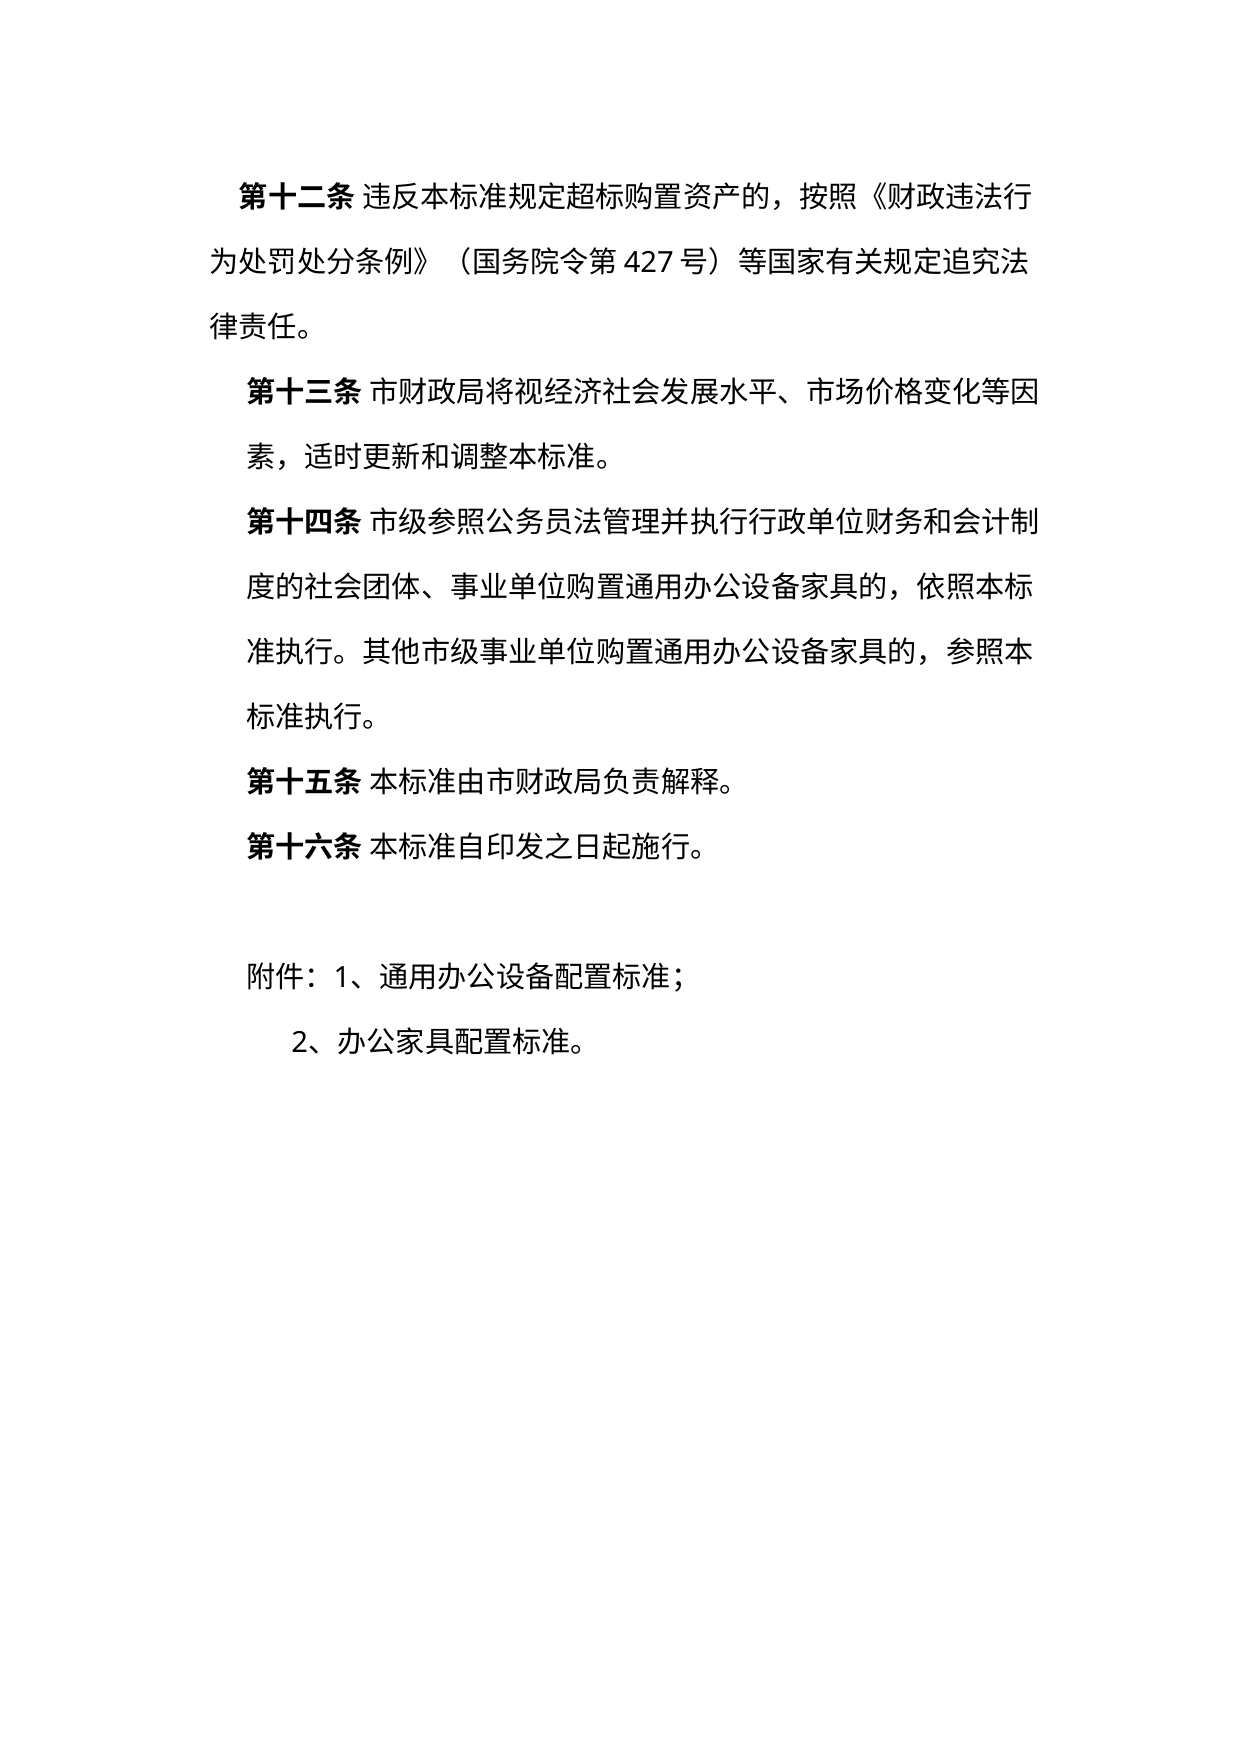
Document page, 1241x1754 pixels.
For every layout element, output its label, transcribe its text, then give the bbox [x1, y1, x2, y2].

text 第十六条 本标准自印发之日起施行。 [246, 812, 1053, 877]
text 第十三条 市财政局将视经济社会发展水平、市场价格变化等因素，适时更新和调整本标准。 [246, 357, 1053, 487]
text 第十五条 本标准由市财政局负责解释。 [246, 747, 1053, 812]
text 第十四条 市级参照公务员法管理并执行行政单位财务和会计制度的社会团体、事业单位购置通用办公设备家具的，依照本标准执行。其他市级事业单位购置通用办公设备家具的，参照本标准执行。 [246, 487, 1053, 747]
text 第十二条 违反本标准规定超标购置资产的，按照《财政违法行为处罚处分条例》（国务院令第427号）等国家有关规定追究法律责任。 [209, 162, 1053, 357]
text 2、办公家具配置标准。 [246, 1007, 1053, 1072]
text 附件：1、通用办公设备配置标准； [246, 942, 1053, 1007]
